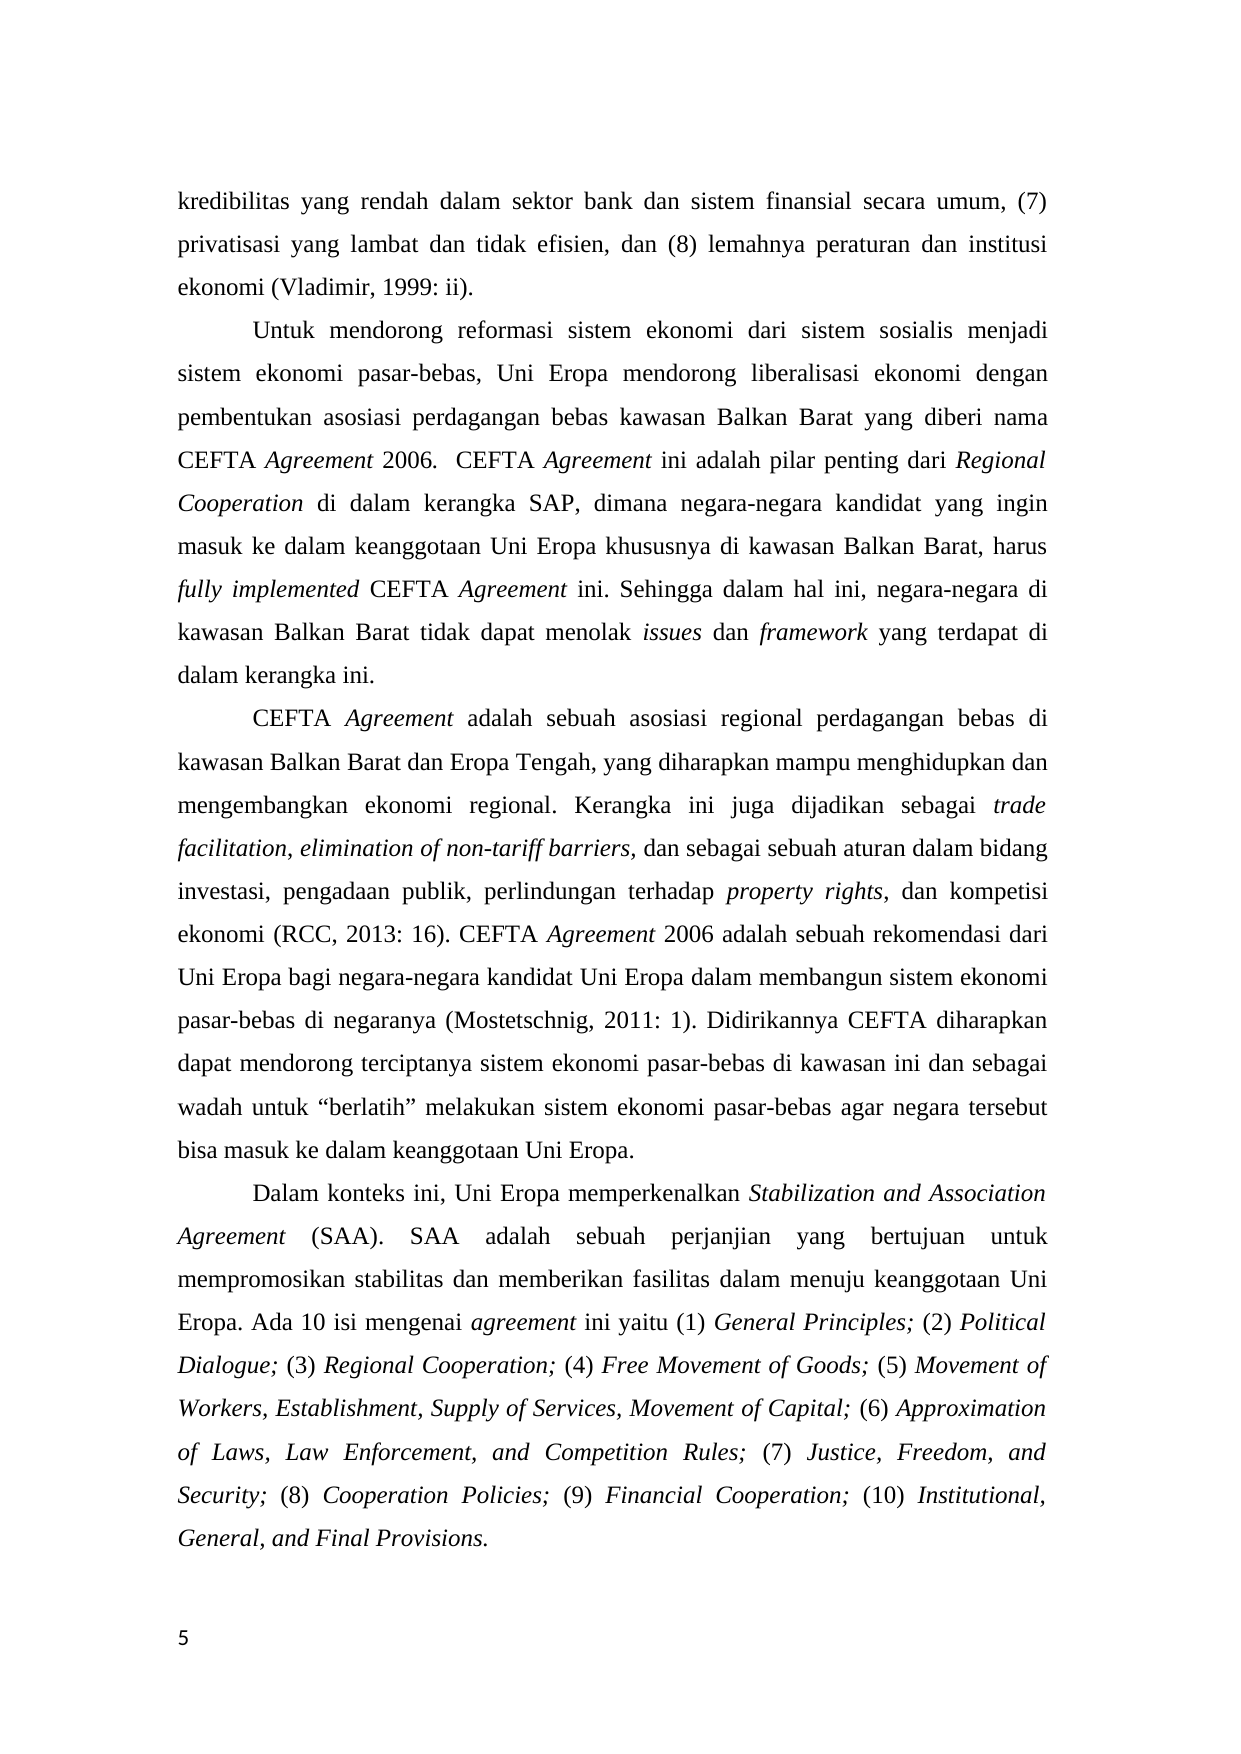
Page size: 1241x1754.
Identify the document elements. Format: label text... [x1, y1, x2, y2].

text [177, 186, 1048, 301]
text CEFTA Agreement adalah sebuah asosiasi regional perdagangan bebas di kawasan Balkan Barat dan Eropa Tengah, yang diharapkan mampu menghidupkan dan mengembangkan ekonomi regional. Kerangka ini juga dijadikan sebagai trade facilitation, elimination of non-tariff barriers, dan sebagai sebuah aturan dalam bidang investasi, pengadaan publik, perlindungan terhadap property rights, dan kompetisi ekonomi (RCC, 2013: 16). CEFTA Agreement 2006 adalah sebuah rekomendasi dari Uni Eropa bagi negara-negara kandidat Uni Eropa dalam membangun sistem ekonomi pasar-bebas di negaranya (Mostetschnig, 2011: 1). Didirikannya CEFTA diharapkan dapat mendorong terciptanya sistem ekonomi pasar-bebas di kawasan ini dan sebagai wadah untuk “berlatih” melakukan sistem ekonomi pasar-bebas agar negara tersebut bisa masuk ke dalam keanggotaan Uni Eropa. [177, 703, 1048, 1163]
text Untuk mendorong reformasi sistem ekonomi dari sistem sosialis menjadi sistem ekonomi pasar-bebas, Uni Eropa mendorong liberalisasi ekonomi dengan pembentukan asosiasi perdagangan bebas kawasan Balkan Barat yang diberi nama CEFTA Agreement 2006. CEFTA Agreement ini adalah pilar penting dari Regional Cooperation di dalam kerangka SAP, dimana negara-negara kandidat yang ingin masuk ke dalam keanggotaan Uni Eropa khususnya di kawasan Balkan Barat, harus fully implemented CEFTA Agreement ini. Sehingga dalam hal ini, negara-negara di kawasan Balkan Barat tidak dapat menolak issues dan framework yang terdapat di dalam kerangka ini. [177, 315, 1048, 689]
text Dalam konteks ini, Uni Eropa memperkenalkan Stabilization and Association Agreement (SAA). SAA adalah sebuah perjanjian yang bertujuan untuk mempromosikan stabilitas dan memberikan fasilitas dalam menuju keanggotaan Uni Eropa. Ada 10 isi mengenai agreement ini yaitu (1) General Principles; (2) Political Dialogue; (3) Regional Cooperation; (4) Free Movement of Goods; (5) Movement of Workers, Establishment, Supply of Services, Movement of Capital; (6) Approximation of Laws, Law Enforcement, and Competition Rules; (7) Justice, Freedom, and Security; (8) Cooperation Policies; (9) Financial Cooperation; (10) Institutional, General, and Final Provisions. [177, 1178, 1048, 1552]
